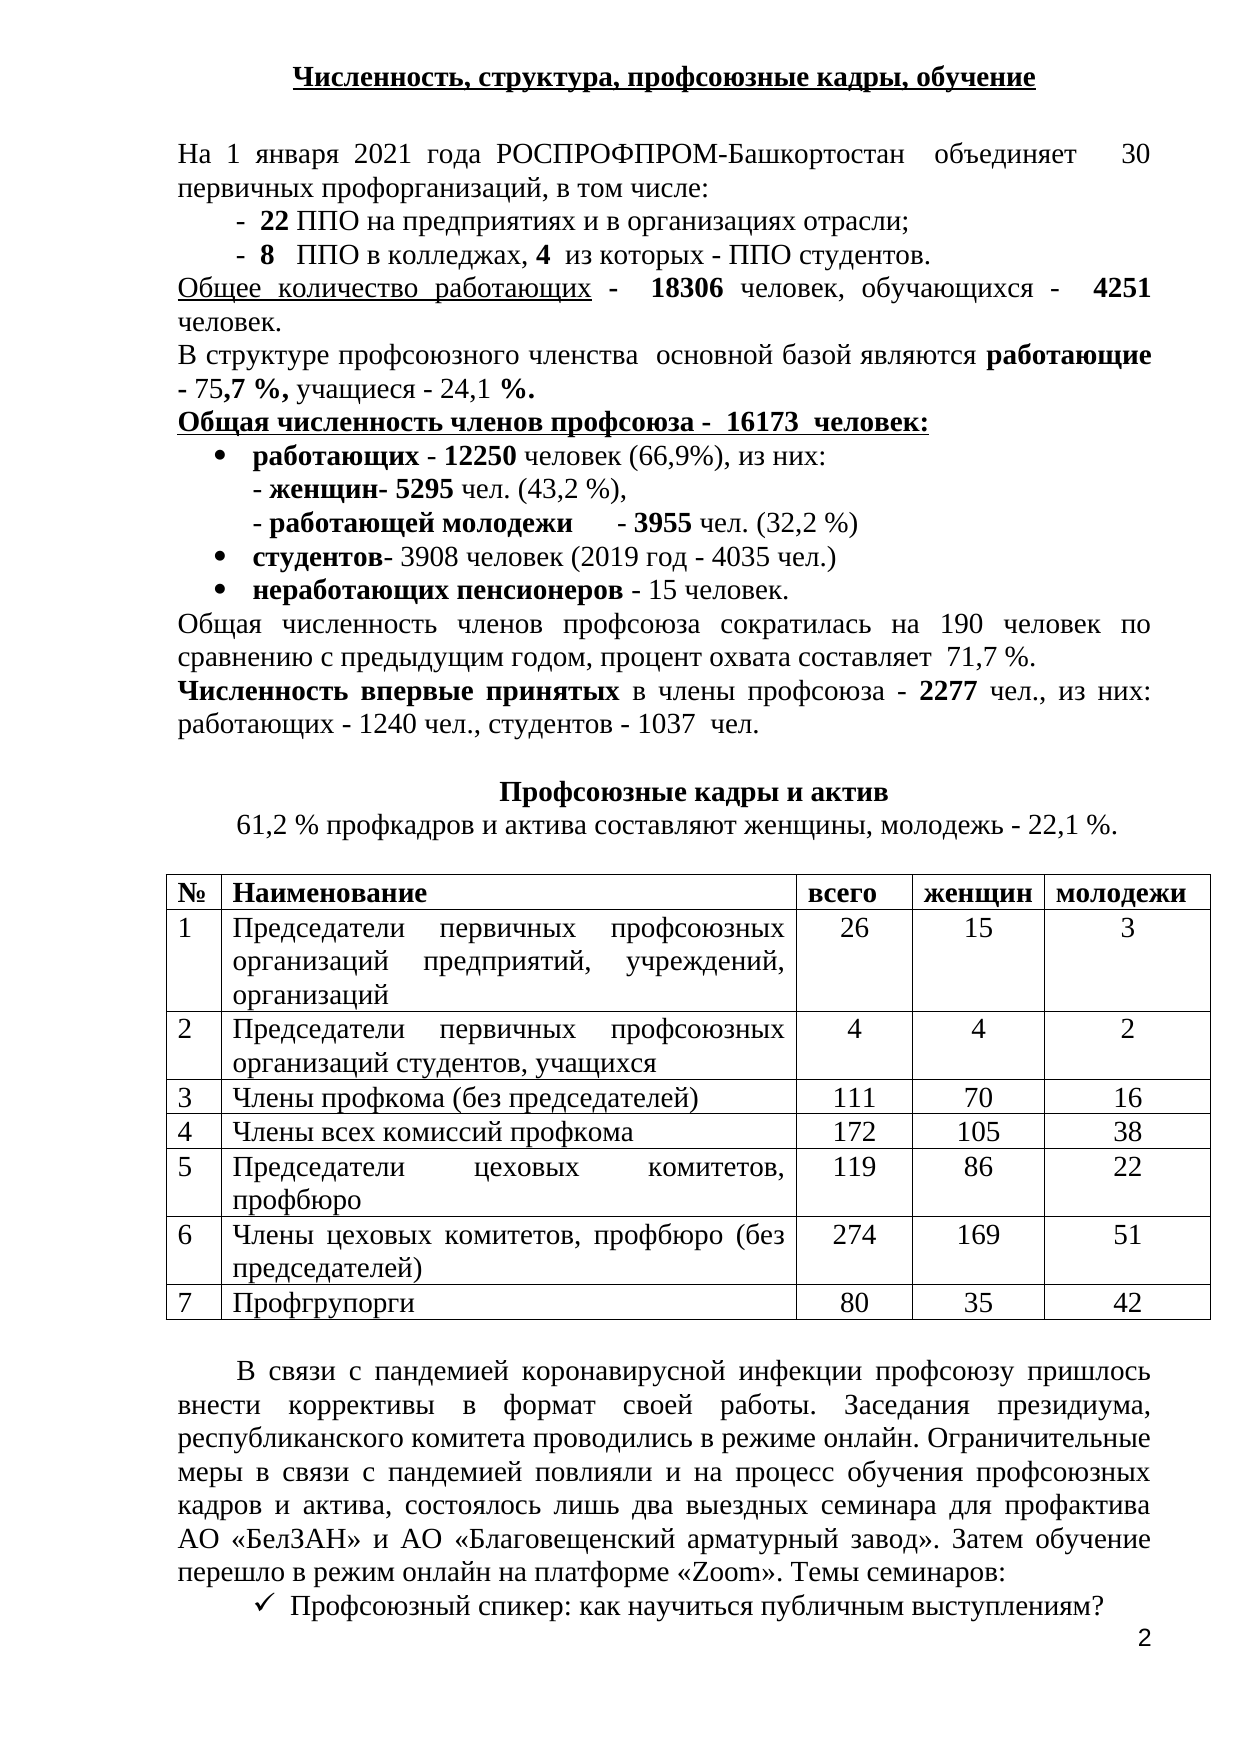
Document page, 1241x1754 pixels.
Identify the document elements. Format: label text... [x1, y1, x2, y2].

table_cell 80 [797, 1285, 912, 1319]
table_cell 3 [1045, 910, 1210, 1011]
list студентов- 3908 человек (2019 год - 4035 чел.) [215, 539, 1152, 572]
table_cell 7 [167, 1285, 221, 1319]
list Профсоюзный спикер: как научиться публичным выступлениям? [252, 1588, 1152, 1622]
text - женщин- 5295 чел. (43,2 %), [252, 472, 1152, 505]
list работающих - 12250 человек (66,9%), из них: [215, 438, 1152, 472]
table_cell 3 [167, 1080, 221, 1113]
table_cell Профгрупорги [222, 1285, 796, 1319]
table_cell 38 [1045, 1114, 1210, 1148]
table_cell 22 [1045, 1149, 1210, 1216]
table_cell 111 [797, 1080, 912, 1113]
table_header всего [797, 875, 912, 909]
text В структуре профсоюзного членства основной базой являются работающие - 75,7 %, учащиеся - 24,1 %. [177, 337, 1152, 404]
table_cell 15 [913, 910, 1044, 1011]
text Общая численность членов профсоюза - 16173 человек: [177, 404, 1152, 438]
table_cell 42 [1045, 1285, 1210, 1319]
table_header Наименование [222, 875, 796, 909]
table_cell 70 [913, 1080, 1044, 1113]
text 61,2 % профкадров и актива составляют женщины, молодежь - 22,1 %. [177, 807, 1152, 841]
table_cell 119 [797, 1149, 912, 1216]
text Профсоюзные кадры и актив [177, 774, 1152, 807]
table_cell 86 [913, 1149, 1044, 1216]
table_header № [167, 875, 221, 909]
table_cell Члены всех комиссий профкома [222, 1114, 796, 1148]
table_cell 16 [1045, 1080, 1210, 1113]
table_cell 4 [167, 1114, 221, 1148]
table_header женщин [913, 875, 1044, 909]
table_cell 274 [797, 1217, 912, 1284]
text - работающей молодежи - 3955 чел. (32,2 %) [252, 505, 1152, 539]
table_cell 4 [797, 1012, 912, 1079]
table_cell 35 [913, 1285, 1044, 1319]
table_cell 4 [913, 1012, 1044, 1079]
table_cell 6 [167, 1217, 221, 1284]
table_cell Председатели цеховых комитетов, профбюро [222, 1149, 796, 1216]
table_cell 169 [913, 1217, 1044, 1284]
table_cell Члены профкома (без председателей) [222, 1080, 796, 1113]
table_cell 51 [1045, 1217, 1210, 1284]
text Численность, структура, профсоюзные кадры, обучение [177, 59, 1152, 93]
text В связи с пандемией коронавирусной инфекции профсоюзу пришлось внести коррективы в формат своей работы. Заседания президиума, республиканского комитета проводились в режиме онлайн. Ограничительные меры в связи с пандемией повлияли и на процесс обучения профсоюзных кадров и актива, состоялось лишь два выездных семинара для профактива АО «БелЗАН» и АО «Благовещенский арматурный завод». Затем обучение перешло в режим онлайн на платформе «Zoom». Темы семинаров: [177, 1353, 1152, 1588]
text Общая численность членов профсоюза сократилась на 190 человек по сравнению с предыдущим годом, процент охвата составляет 71,7 %. [177, 606, 1152, 673]
table_cell Члены цеховых комитетов, профбюро (без председателей) [222, 1217, 796, 1284]
table_cell 2 [167, 1012, 221, 1079]
text - 22 ППО на предприятиях и в организациях отрасли; [177, 203, 1152, 237]
table_cell 1 [167, 910, 221, 1011]
text Общее количество работающих - 18306 человек, обучающихся - 4251 человек. [177, 270, 1152, 337]
table_header молодежи [1045, 875, 1210, 909]
list неработающих пенсионеров - 15 человек. [215, 572, 1152, 606]
text Численность впервые принятых в члены профсоюза - 2277 чел., из них: работающих - 1240 чел., студентов - 1037 чел. [177, 673, 1152, 740]
table_cell Председатели первичных профсоюзных организаций предприятий, учреждений, организаций [222, 910, 796, 1011]
text На 1 января 2021 года РОСПРОФПРОМ-Башкортостан объединяет 30 первичных профорганизаций, в том числе: [177, 136, 1152, 203]
table_cell 105 [913, 1114, 1044, 1148]
table_cell 2 [1045, 1012, 1210, 1079]
table_cell 172 [797, 1114, 912, 1148]
table_cell 26 [797, 910, 912, 1011]
table_cell 5 [167, 1149, 221, 1216]
text - 8 ППО в колледжах, 4 из которых - ППО студентов. [177, 237, 1152, 270]
table_cell Председатели первичных профсоюзных организаций студентов, учащихся [222, 1012, 796, 1079]
